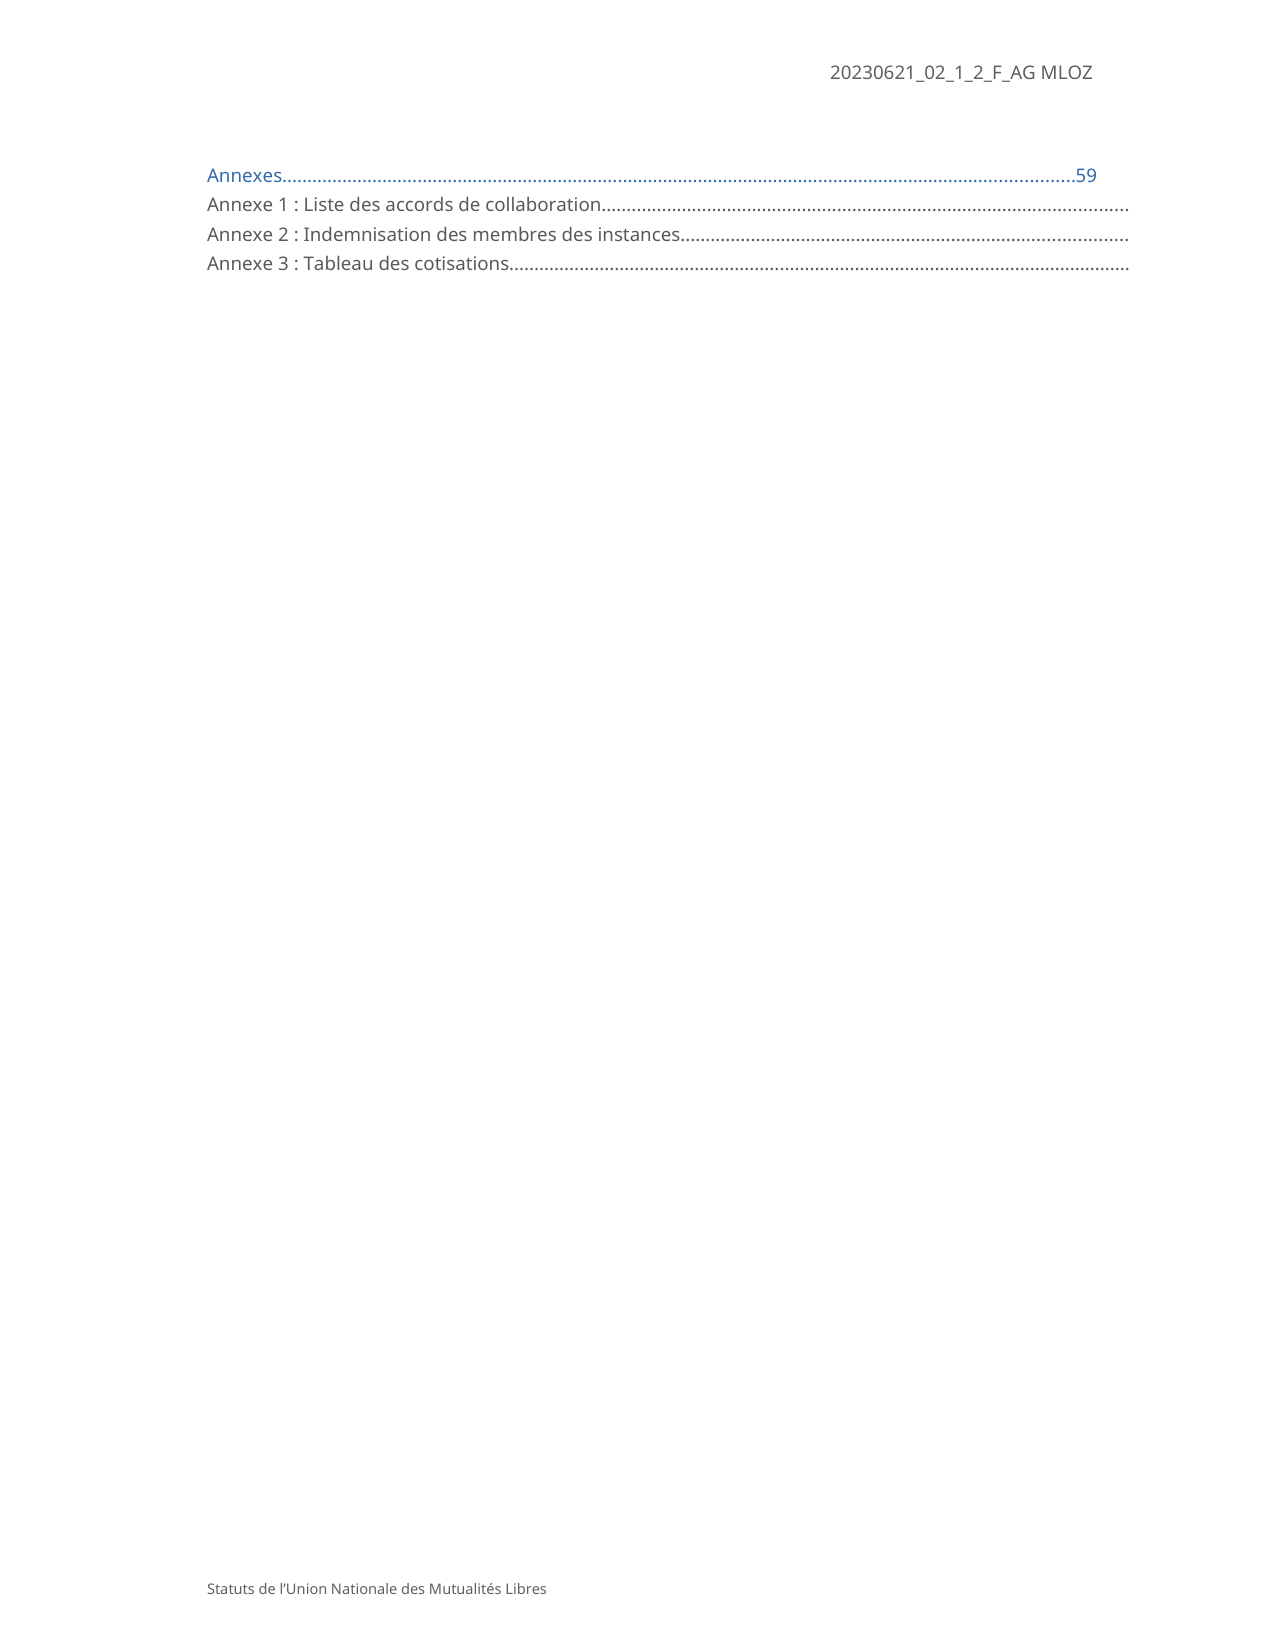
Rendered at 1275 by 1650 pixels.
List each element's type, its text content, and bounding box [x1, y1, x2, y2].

text Annexe 3 : Tableau des cotisations 60 [207, 250, 1093, 276]
text Annexes 59 [207, 162, 1093, 188]
text Annexe 1 : Liste des accords de collaboration 59 [207, 192, 1093, 217]
text Annexe 2 : Indemnisation des membres des instances 59 [207, 221, 1093, 247]
